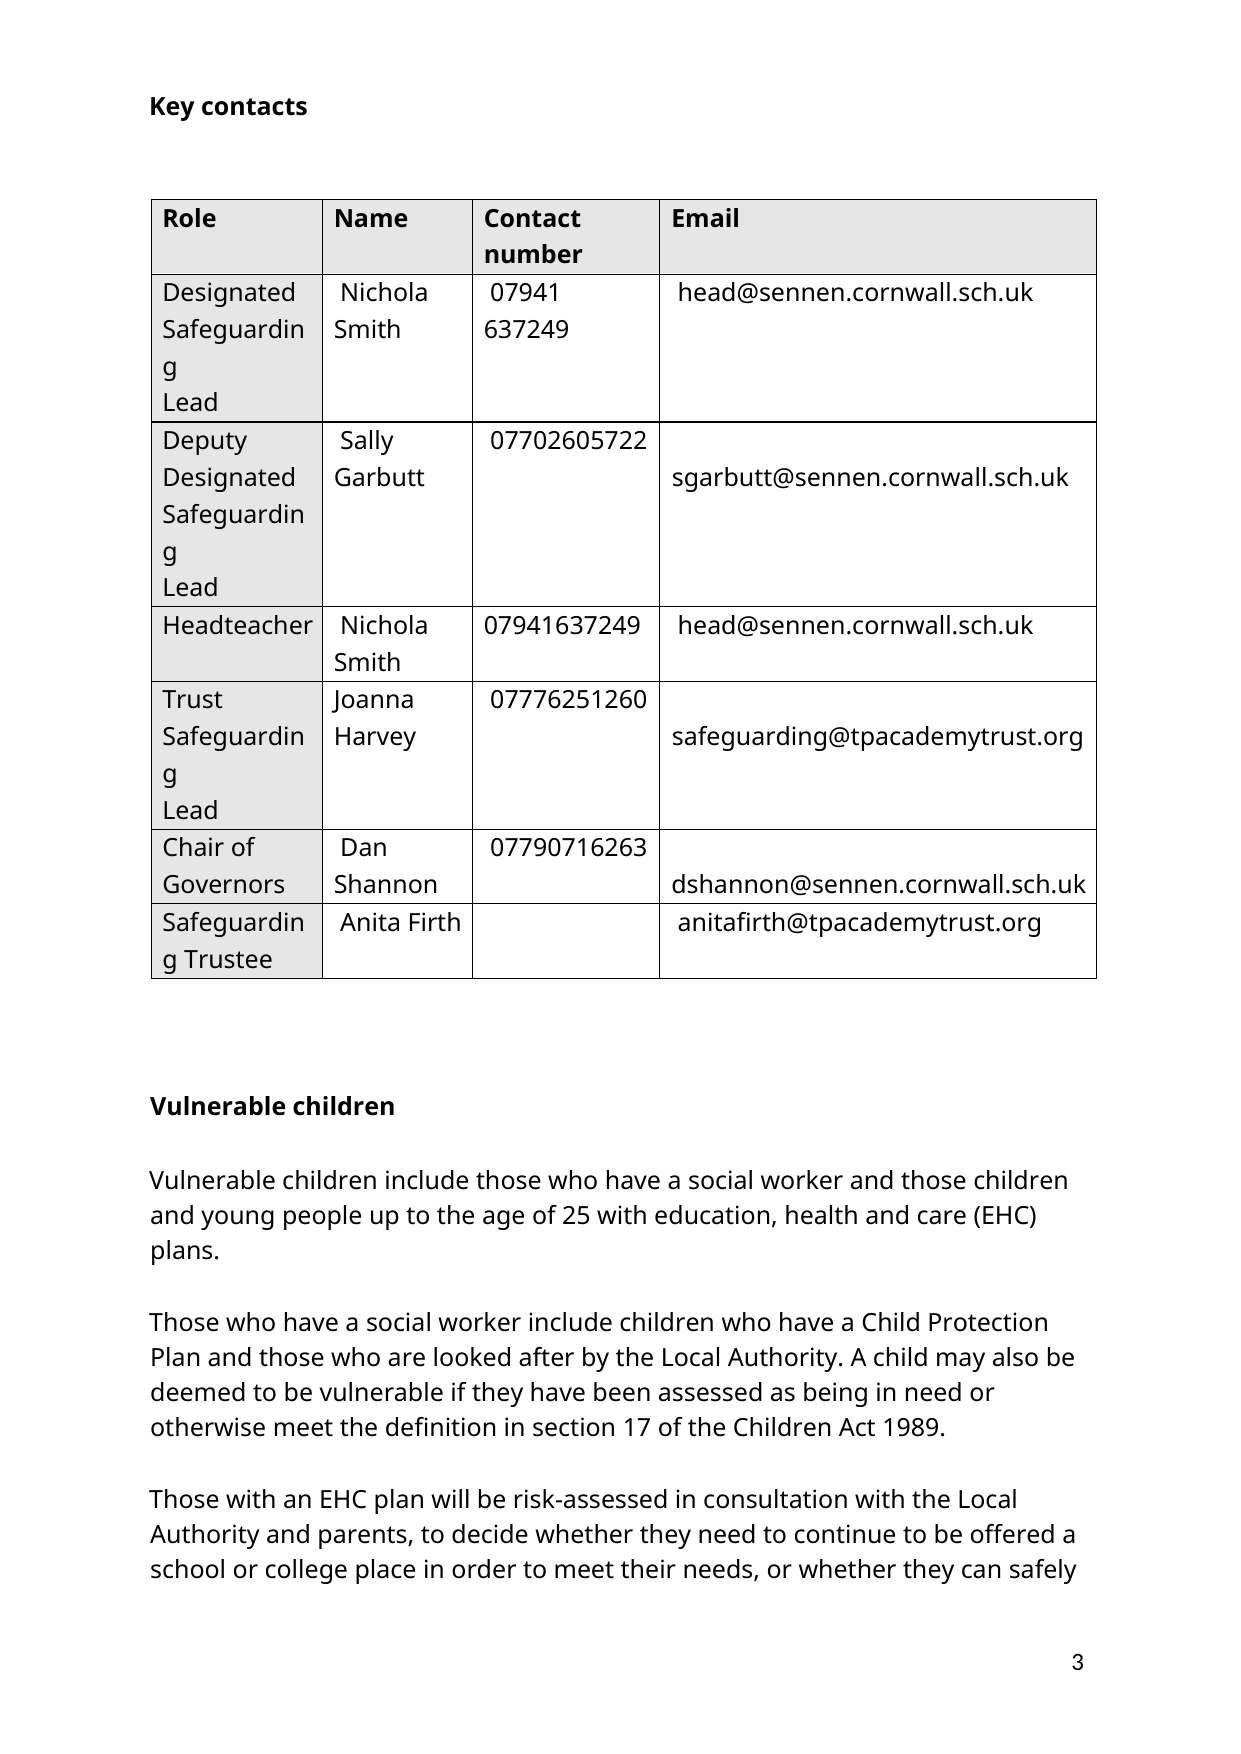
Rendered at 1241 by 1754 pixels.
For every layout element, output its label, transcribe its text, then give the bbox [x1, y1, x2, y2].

table_cell 07776251260 [473, 682, 659, 829]
table_cell Trust Safeguarding Lead [152, 682, 322, 829]
table_header Role [152, 200, 322, 273]
table_header Email [660, 200, 1096, 273]
table_cell Sally Garbutt [323, 423, 472, 606]
table_cell Designated Safeguarding Lead [152, 275, 322, 421]
table_cell Dan Shannon [323, 830, 472, 903]
table_cell Nichola Smith [323, 607, 472, 681]
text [149, 1482, 1089, 1586]
text Vulnerable children include those who have a social worker and those children and young people up to the age of 25 with education, health and care (EHC) plans. [149, 1163, 1089, 1267]
table_cell sgarbutt@sennen.cornwall.sch.uk [660, 423, 1096, 606]
table_cell safeguarding@tpacademytrust.org [660, 682, 1096, 829]
text Those who have a social worker include children who have a Child Protection Plan and those who are looked after by the Local Authority. A child may also be deemed to be vulnerable if they have been assessed as being in need or otherwise meet the definition in section 17 of the Children Act 1989. [149, 1304, 1089, 1444]
table_cell Headteacher [152, 607, 322, 681]
table_cell Nichola Smith [323, 275, 472, 421]
table_cell head@sennen.cornwall.sch.uk [660, 275, 1096, 421]
table_cell Safeguarding Trustee [152, 904, 322, 978]
table_cell 07941637249 [473, 607, 659, 681]
table_cell Joanna Harvey [323, 682, 472, 829]
table_cell 07790716263 [473, 830, 659, 903]
table_cell 07941 637249 [473, 275, 659, 421]
table_cell Deputy Designated Safeguarding Lead [152, 423, 322, 606]
text Key contacts [149, 89, 1091, 123]
table_header Contact number [473, 200, 659, 273]
table_cell head@sennen.cornwall.sch.uk [660, 607, 1096, 681]
table_cell dshannon@sennen.cornwall.sch.uk [660, 830, 1096, 903]
table_cell Anita Firth [323, 904, 472, 978]
table_cell anitafirth@tpacademytrust.org [660, 904, 1096, 978]
table_cell 07702605722 [473, 423, 659, 606]
table_cell Chair of Governors [152, 830, 322, 903]
table_cell [473, 904, 659, 978]
subtitle Vulnerable children [150, 1089, 1089, 1123]
table_header Name [323, 200, 472, 273]
